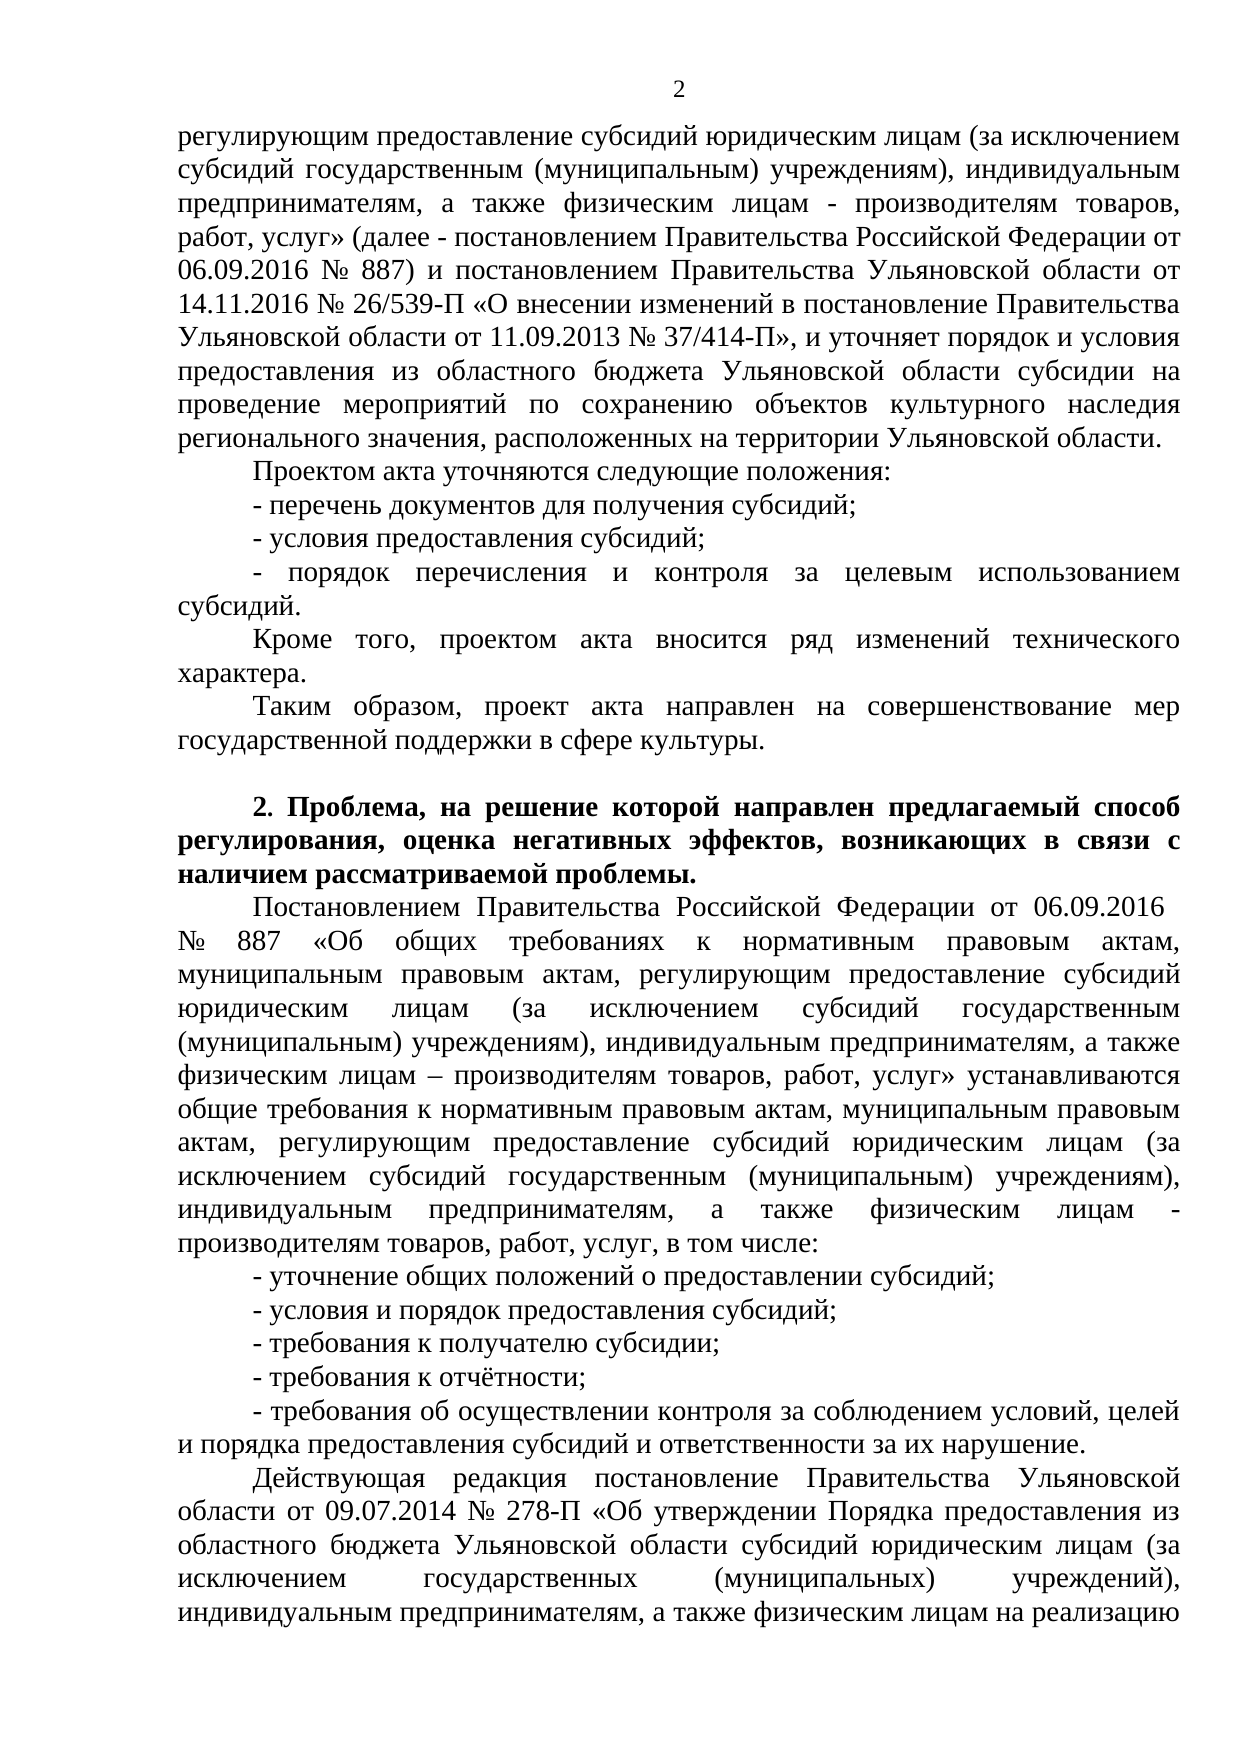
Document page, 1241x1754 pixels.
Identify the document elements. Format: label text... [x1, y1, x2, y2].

text - требования об осуществлении контроля за соблюдением условий, целей и порядка предоставления субсидий и ответственности за их нарушение. [177, 1393, 1181, 1460]
text Постановлением Правительства Российской Федерации от 06.09.2016 № 887 «Об общих требованиях к нормативным правовым актам, муниципальным правовым актам, регулирующим предоставление субсидий юридическим лицам (за исключением субсидий государственным (муниципальным) учреждениям), индивидуальным предпринимателям, а также физическим лицам – производителям товаров, работ, услуг» устанавливаются общие требования к нормативным правовым актам, муниципальным правовым актам, регулирующим предоставление субсидий юридическим лицам (за исключением субсидий государственным (муниципальным) учреждениям), индивидуальным предпринимателям, а также физическим лицам - производителям товаров, работ, услуг, в том числе: [177, 889, 1181, 1258]
text Кроме того, проектом акта вносится ряд изменений технического характера. [177, 621, 1181, 688]
text - условия и порядок предоставления субсидий; [177, 1292, 1181, 1326]
text - условия предоставления субсидий; [177, 521, 1181, 554]
text Таким образом, проект акта направлен на совершенствование мер государственной поддержки в сфере культуры. [177, 688, 1181, 755]
text - требования к отчётности; [177, 1359, 1181, 1393]
text - требования к получателю субсидии; [177, 1326, 1181, 1359]
text - перечень документов для получения субсидий; [177, 487, 1181, 521]
text 2. Проблема, на решение которой направлен предлагаемый способ регулирования, оценка негативных эффектов, возникающих в связи с наличием рассматриваемой проблемы. [177, 789, 1181, 889]
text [177, 118, 1181, 453]
text - порядок перечисления и контроля за целевым использованием субсидий. [177, 554, 1181, 621]
text - уточнение общих положений о предоставлении субсидий; [177, 1258, 1181, 1292]
text Проектом акта уточняются следующие положения: [177, 453, 1181, 487]
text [177, 1460, 1181, 1627]
